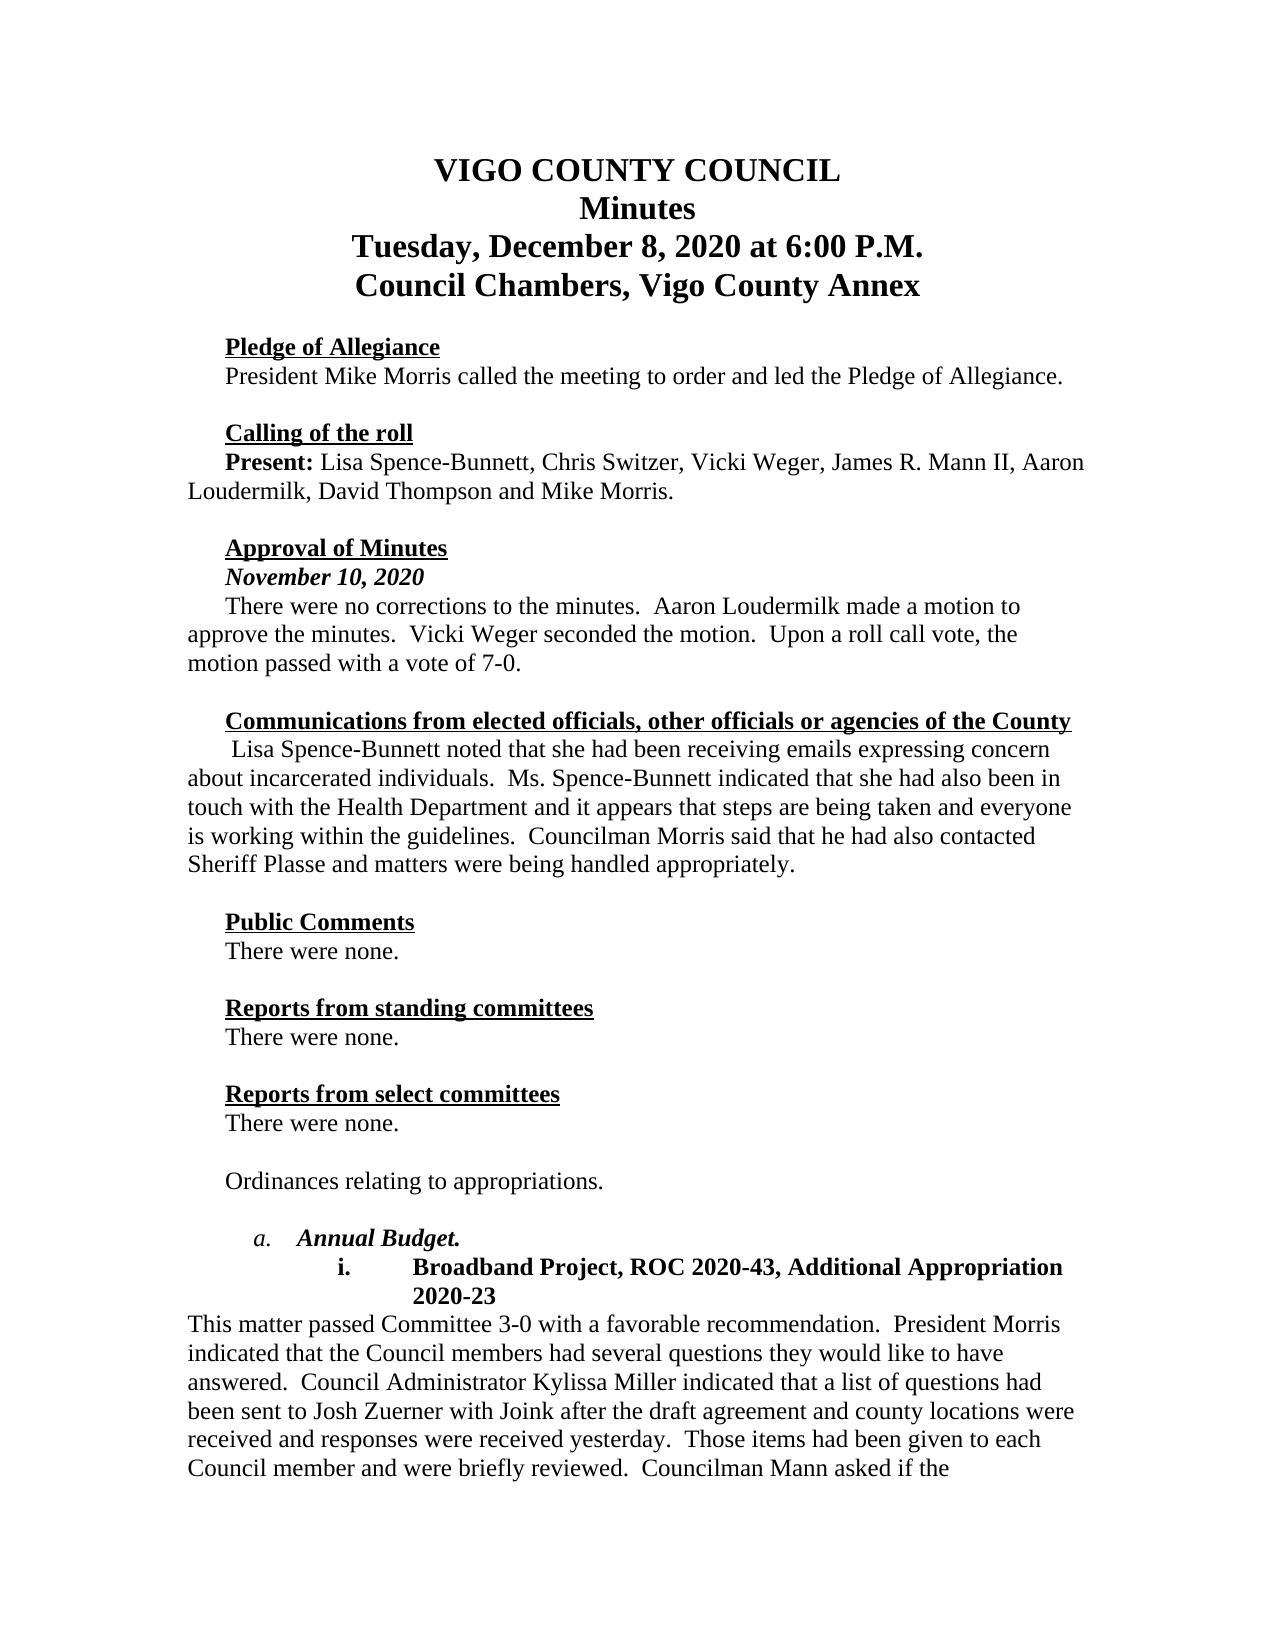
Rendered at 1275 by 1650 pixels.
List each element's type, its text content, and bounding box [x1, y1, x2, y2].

text Reports from standing committees [225, 993, 1087, 1022]
text There were none. [225, 1022, 1087, 1051]
text Present: Lisa Spence-Bunnett, Chris Switzer, Vicki Weger, James R. Mann II, Aaron Loudermilk, David Thompson and Mike Morris. [187, 447, 1087, 504]
title Minutes [187, 188, 1087, 227]
text Lisa Spence-Bunnett noted that she had been receiving emails expressing concern about incarcerated individuals. Ms. Spence-Bunnett indicated that she had also been in touch with the Health Department and it appears that steps are being taken and everyone is working within the guidelines. Councilman Morris said that he had also contacted Sheriff Plasse and matters were being handled appropriately. [187, 734, 1087, 878]
text Approval of Minutes [225, 533, 1087, 562]
title Council Chambers, Vigo County Annex [187, 265, 1087, 303]
text Pledge of Allegiance [225, 332, 1087, 361]
text Reports from select committees [225, 1079, 1087, 1108]
text Public Comments [225, 907, 1087, 936]
title Tuesday, December 8, 2020 at 6:00 P.M. [187, 227, 1087, 265]
text There were none. [225, 936, 1087, 964]
list November 10, 2020 [187, 562, 1087, 591]
text Calling of the roll [225, 418, 1087, 447]
list There were no corrections to the minutes. Aaron Loudermilk made a motion to approve the minutes. Vicki Weger seconded the motion. Upon a roll call vote, the motion passed with a vote of 7-0. [187, 591, 1087, 677]
title VIGO COUNTY COUNCIL [187, 150, 1087, 188]
text President Mike Morris called the meeting to order and led the Pledge of Allegiance. [187, 361, 1087, 389]
list Broadband Project, ROC 2020-43, Additional Appropriation 2020-23 [337, 1252, 1087, 1309]
text Ordinances relating to appropriations. [225, 1166, 1087, 1194]
text Communications from elected officials, other officials or agencies of the County [225, 706, 1087, 734]
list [187, 1309, 1087, 1482]
list Annual Budget. [253, 1223, 1087, 1252]
text There were none. [225, 1108, 1087, 1137]
